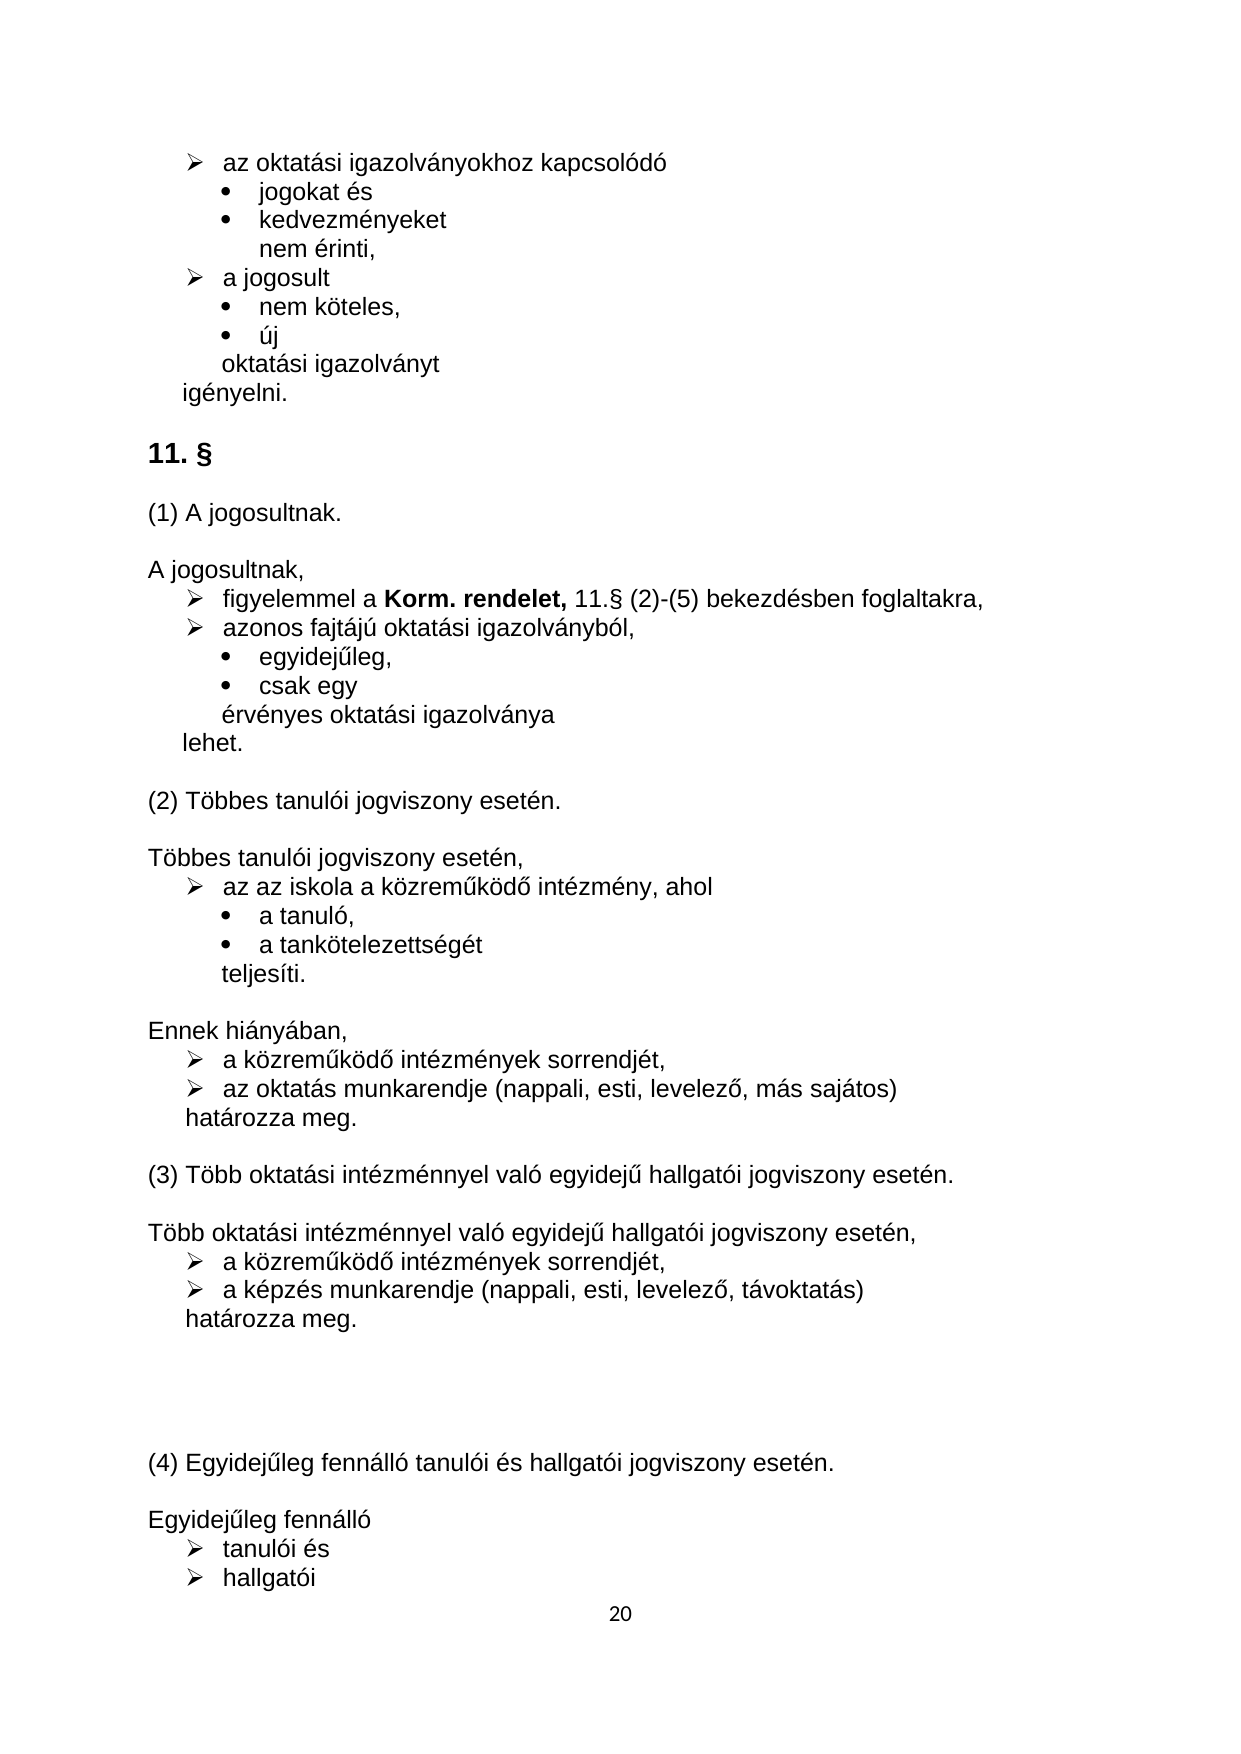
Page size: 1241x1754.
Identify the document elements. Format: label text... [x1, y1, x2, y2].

list a jogosult [185, 263, 1075, 292]
text Egyidejűleg fennálló [148, 1505, 1075, 1534]
text lehet. [148, 728, 1075, 757]
list kedvezményeket [221, 205, 1075, 234]
list az oktatási igazolványokhoz kapcsolódó [185, 148, 1075, 176]
text érvényes oktatási igazolványa [148, 700, 1075, 728]
text Ennek hiányában, [148, 1016, 1075, 1045]
text Több oktatási intézménnyel való egyidejű hallgatói jogviszony esetén, [148, 1218, 1075, 1246]
text igényelni. [148, 378, 1075, 407]
list hallgatói [185, 1563, 1075, 1592]
text Többes tanulói jogviszony esetén, [148, 843, 1075, 872]
text teljesíti. [148, 959, 1075, 987]
list a tanuló, [221, 901, 1075, 930]
text A jogosultnak, [148, 556, 1075, 584]
list figyelemmel a Korm. rendelet, 11.§ (2)-(5) bekezdésben foglaltakra, [185, 584, 1075, 613]
text (2) Többes tanulói jogviszony esetén. [148, 786, 1075, 815]
list csak egy [221, 671, 1075, 700]
list az oktatás munkarendje (nappali, esti, levelező, más sajátos) [185, 1074, 1075, 1103]
list a közreműködő intézmények sorrendjét, [185, 1045, 1075, 1074]
list új [221, 321, 1075, 349]
list a közreműködő intézmények sorrendjét, [185, 1246, 1075, 1275]
list azonos fajtájú oktatási igazolványból, [185, 613, 1075, 642]
text nem érinti, [185, 234, 1075, 263]
text 11. § [148, 436, 1075, 469]
list a tankötelezettségét [221, 930, 1075, 959]
text oktatási igazolványt [148, 349, 1075, 378]
list tanulói és [185, 1534, 1075, 1563]
list nem köteles, [221, 292, 1075, 321]
text határozza meg. [148, 1304, 1075, 1333]
list jogokat és [221, 176, 1075, 205]
text (1) A jogosultnak. [148, 498, 1075, 527]
text (3) Több oktatási intézménnyel való egyidejű hallgatói jogviszony esetén. [148, 1160, 1075, 1189]
text (4) Egyidejűleg fennálló tanulói és hallgatói jogviszony esetén. [148, 1448, 1075, 1477]
text határozza meg. [148, 1103, 1075, 1131]
list a képzés munkarendje (nappali, esti, levelező, távoktatás) [185, 1275, 1075, 1304]
list egyidejűleg, [221, 642, 1075, 671]
list az az iskola a közreműködő intézmény, ahol [185, 872, 1075, 901]
